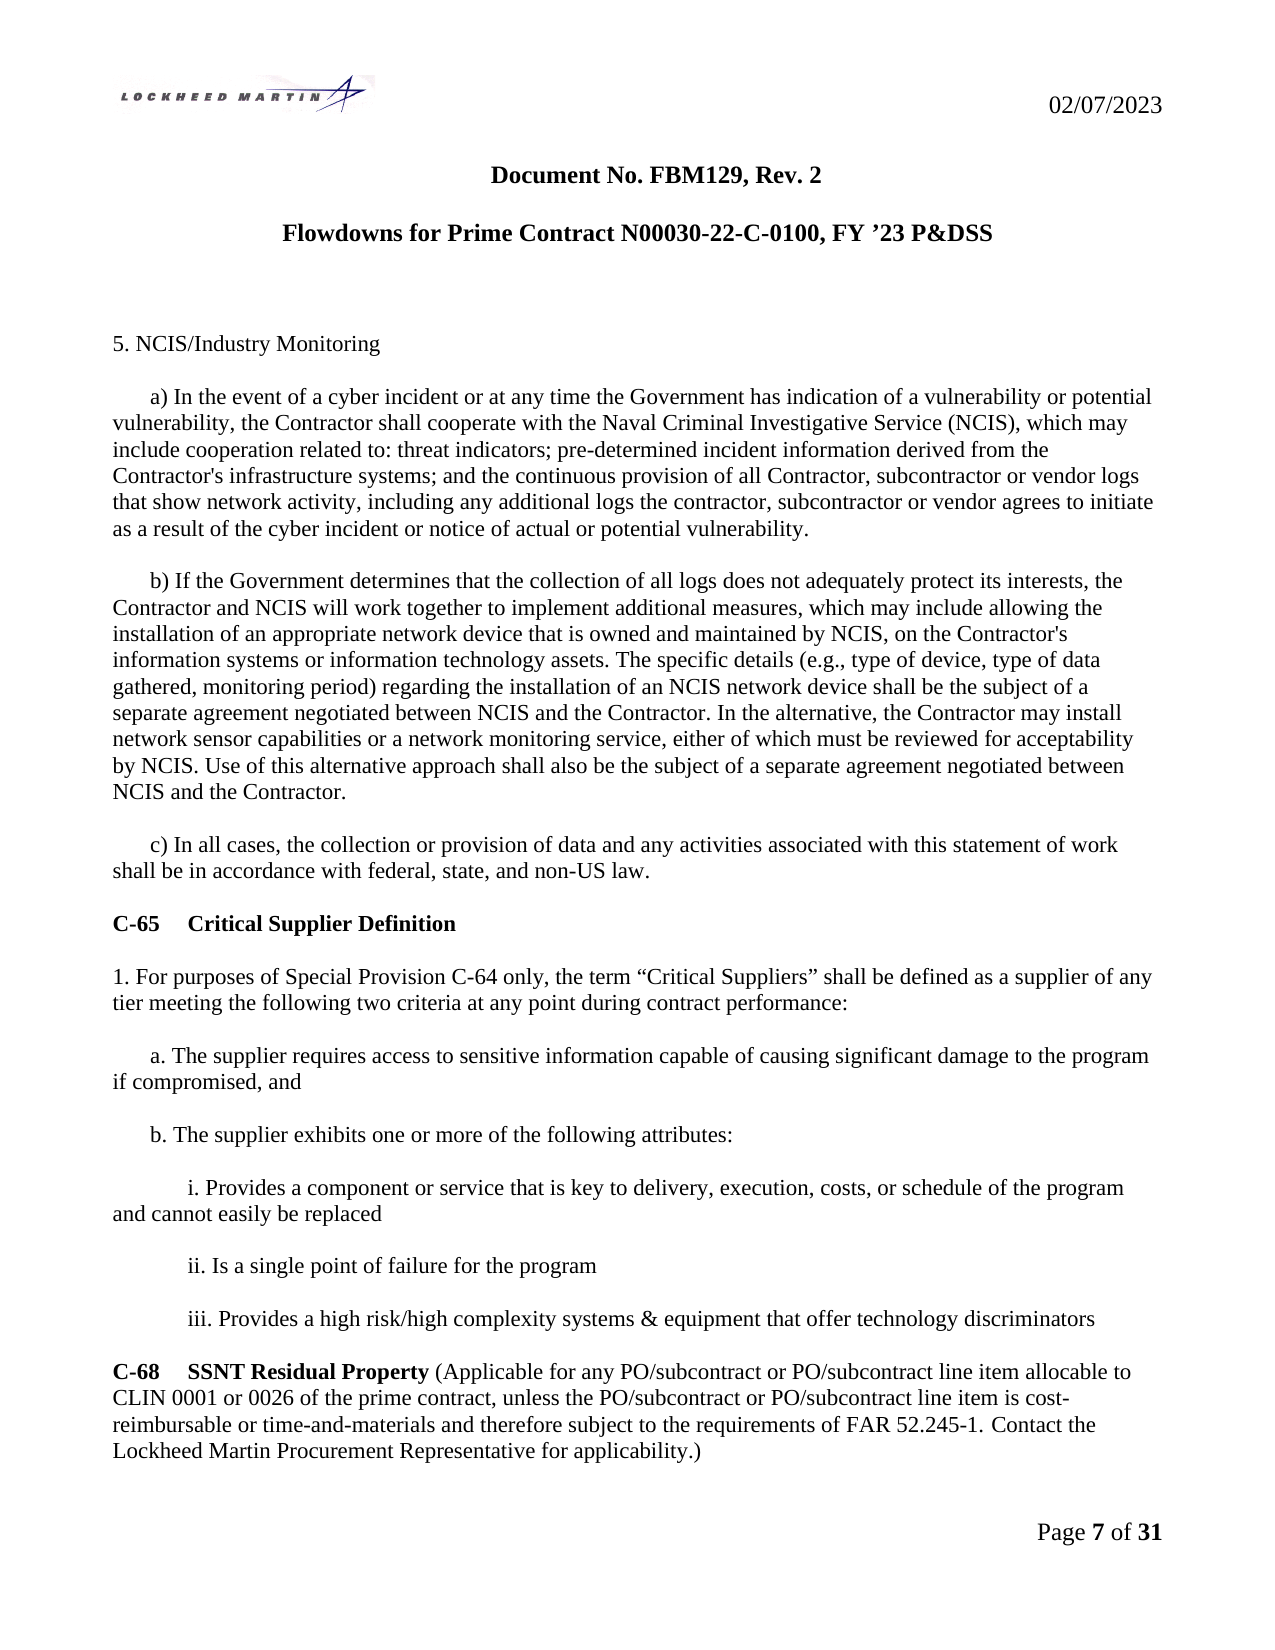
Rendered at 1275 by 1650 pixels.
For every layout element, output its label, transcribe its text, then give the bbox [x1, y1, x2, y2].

text 1. For purposes of Special Provision C-64 only, the term “Critical Suppliers” shall be defined as a supplier of any tier meeting the following two criteria at any point during contract performance: [112, 963, 1162, 1015]
text 5. NCIS/Industry Monitoring [112, 330, 1162, 357]
text a. The supplier requires access to sensitive information capable of causing significant damage to the program if compromised, and [112, 1042, 1162, 1094]
text ii. Is a single point of failure for the program [112, 1253, 1162, 1279]
text C-65 Critical Supplier Definition [112, 910, 1162, 936]
text C-68 SSNT Residual Property (Applicable for any PO/subcontract or PO/subcontract line item allocable to CLIN 0001 or 0026 of the prime contract, unless the PO/subcontract or PO/subcontract line item is cost-reimbursable or time-and-materials and therefore subject to the requirements of FAR 52.245-1. Contact the Lockheed Martin Procurement Representative for applicability.) [112, 1358, 1162, 1463]
text i. Provides a component or service that is key to delivery, execution, costs, or schedule of the program and cannot easily be replaced [112, 1173, 1162, 1226]
text b) If the Government determines that the collection of all logs does not adequately protect its interests, the Contractor and NCIS will work together to implement additional measures, which may include allowing the installation of an appropriate network device that is owned and maintained by NCIS, on the Contractor's information systems or information technology assets. The specific details (e.g., type of device, type of data gathered, monitoring period) regarding the installation of an NCIS network device shall be the subject of a separate agreement negotiated between NCIS and the Contractor. In the alternative, the Contractor may install network sensor capabilities or a network monitoring service, either of which must be reviewed for acceptability by NCIS. Use of this alternative approach shall also be the subject of a separate agreement negotiated between NCIS and the Contractor. [112, 567, 1162, 804]
text b. The supplier exhibits one or more of the following attributes: [112, 1121, 1162, 1147]
text a) In the event of a cyber incident or at any time the Government has indication of a vulnerability or potential vulnerability, the Contractor shall cooperate with the Naval Criminal Investigative Service (NCIS), which may include cooperation related to: threat indicators; pre-determined incident information derived from the Contractor's infrastructure systems; and the continuous provision of all Contractor, subcontractor or vendor logs that show network activity, including any additional logs the contractor, subcontractor or vendor agrees to initiate as a result of the cyber incident or notice of actual or potential vulnerability. [112, 383, 1162, 541]
text c) In all cases, the collection or provision of data and any activities associated with this statement of work shall be in accordance with federal, state, and non-US law. [112, 831, 1162, 884]
text iii. Provides a high risk/high complexity systems & equipment that offer technology discriminators [112, 1305, 1162, 1332]
picture [112, 75, 376, 114]
